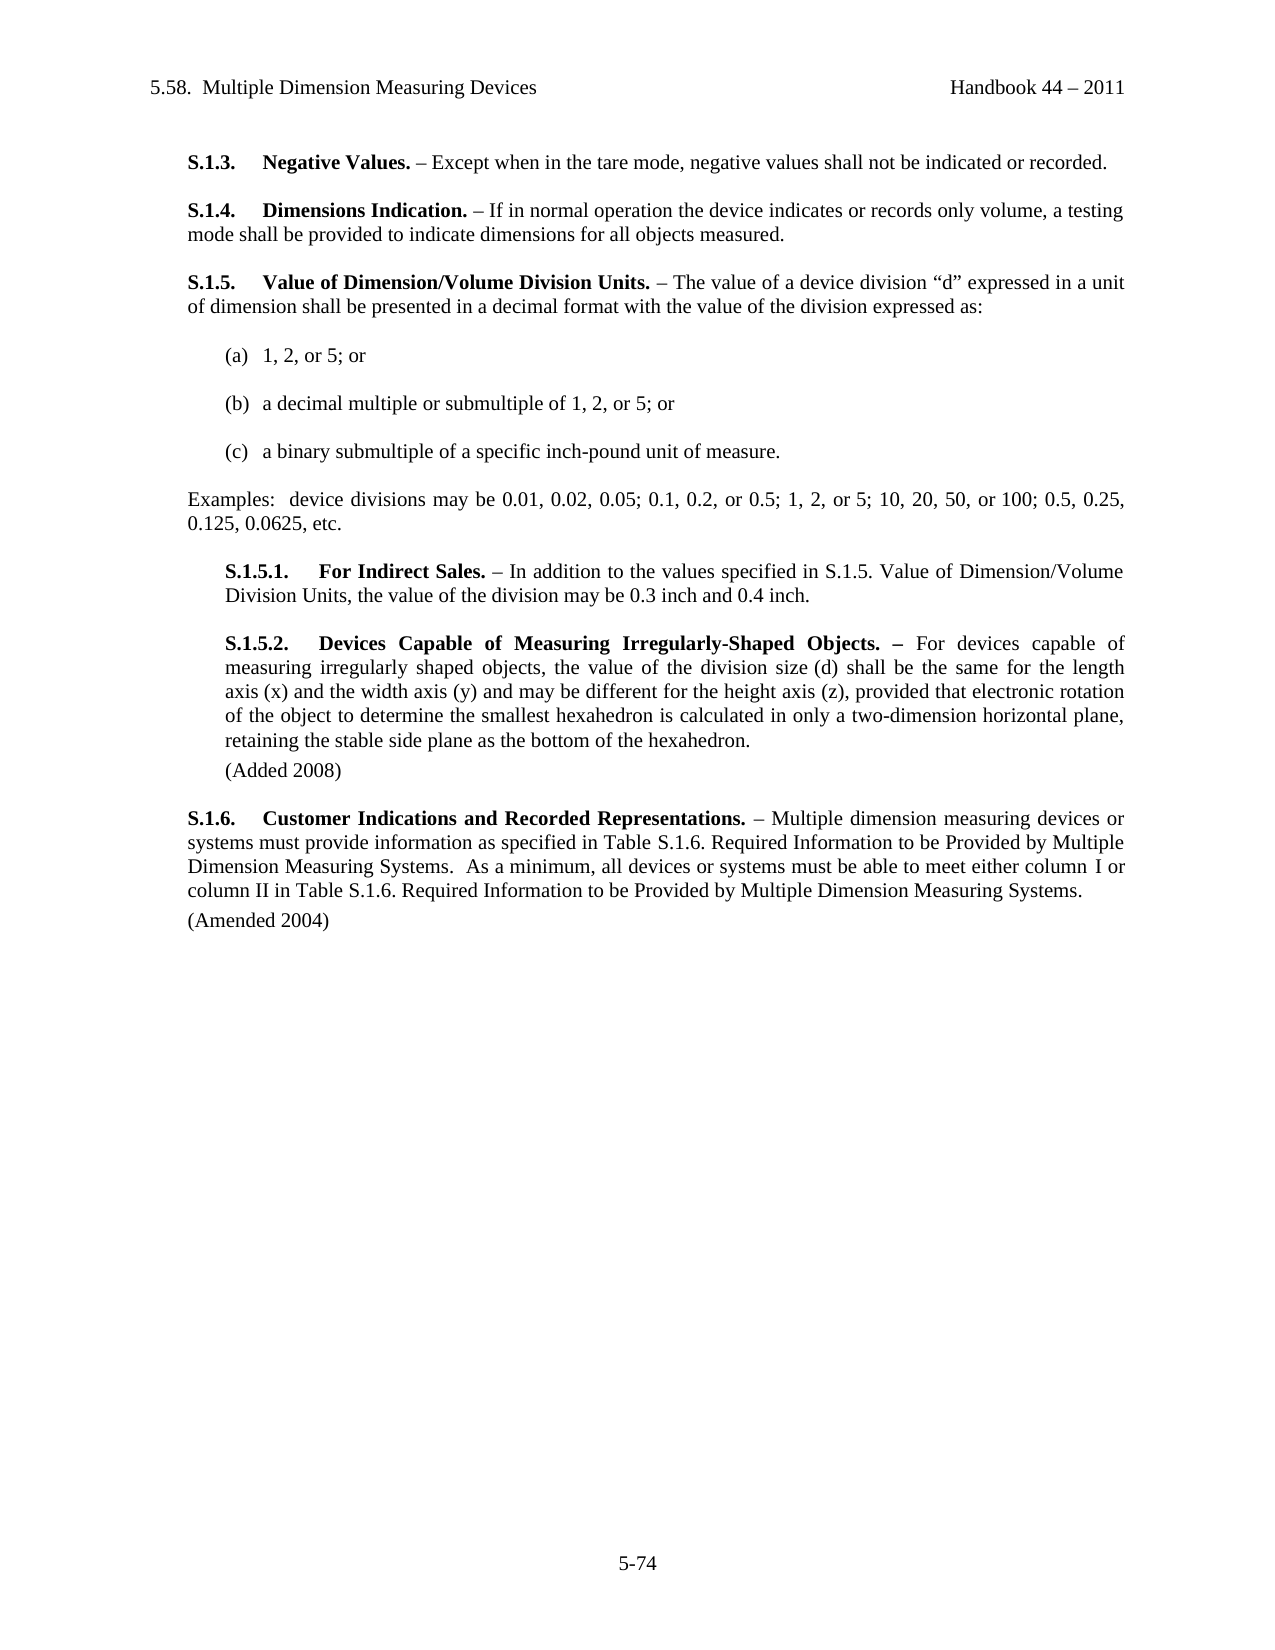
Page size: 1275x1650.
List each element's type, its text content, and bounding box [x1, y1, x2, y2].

text S.1.5.1. For Indirect Sales. – In addition to the values specified in S.1.5. Value of Dimension/Volume Division Units, the value of the division may be 0.3 inch and 0.4 inch. [225, 559, 1125, 607]
text (a) 1, 2, or 5; or [225, 342, 1125, 367]
text (Amended 2004) [187, 908, 1125, 932]
text (c) a binary submultiple of a specific inch-pound unit of measure. [225, 439, 1125, 463]
text S.1.3. Negative Values. – Except when in the tare mode, negative values shall not be indicated or recorded. [187, 150, 1125, 174]
text S.1.4. Dimensions Indication. – If in normal operation the device indicates or records only volume, a testing mode shall be provided to indicate dimensions for all objects measured. [187, 198, 1125, 246]
text S.1.6. Customer Indications and Recorded Representations. – Multiple dimension measuring devices or systems must provide information as specified in Table S.1.6. Required Information to be Provided by Multiple Dimension Measuring Systems. As a minimum, all devices or systems must be able to meet either column I or column II in Table S.1.6. Required Information to be Provided by Multiple Dimension Measuring Systems. [187, 806, 1125, 902]
text (Added 2008) [225, 758, 1125, 782]
text S.1.5.2. Devices Capable of Measuring Irregularly-Shaped Objects. – For devices capable of measuring irregularly shaped objects, the value of the division size (d) shall be the same for the length axis (x) and the width axis (y) and may be different for the height axis (z), provided that electronic rotation of the object to determine the smallest hexahedron is calculated in only a two-dimension horizontal plane, retaining the stable side plane as the bottom of the hexahedron. [225, 631, 1125, 752]
text S.1.5. Value of Dimension/Volume Division Units. – The value of a device division “d” expressed in a unit of dimension shall be presented in a decimal format with the value of the division expressed as: [187, 270, 1125, 318]
text Examples: device divisions may be 0.01, 0.02, 0.05; 0.1, 0.2, or 0.5; 1, 2, or 5; 10, 20, 50, or 100; 0.5, 0.25, 0.125, 0.0625, etc. [187, 487, 1125, 535]
text (b) a decimal multiple or submultiple of 1, 2, or 5; or [225, 391, 1125, 415]
